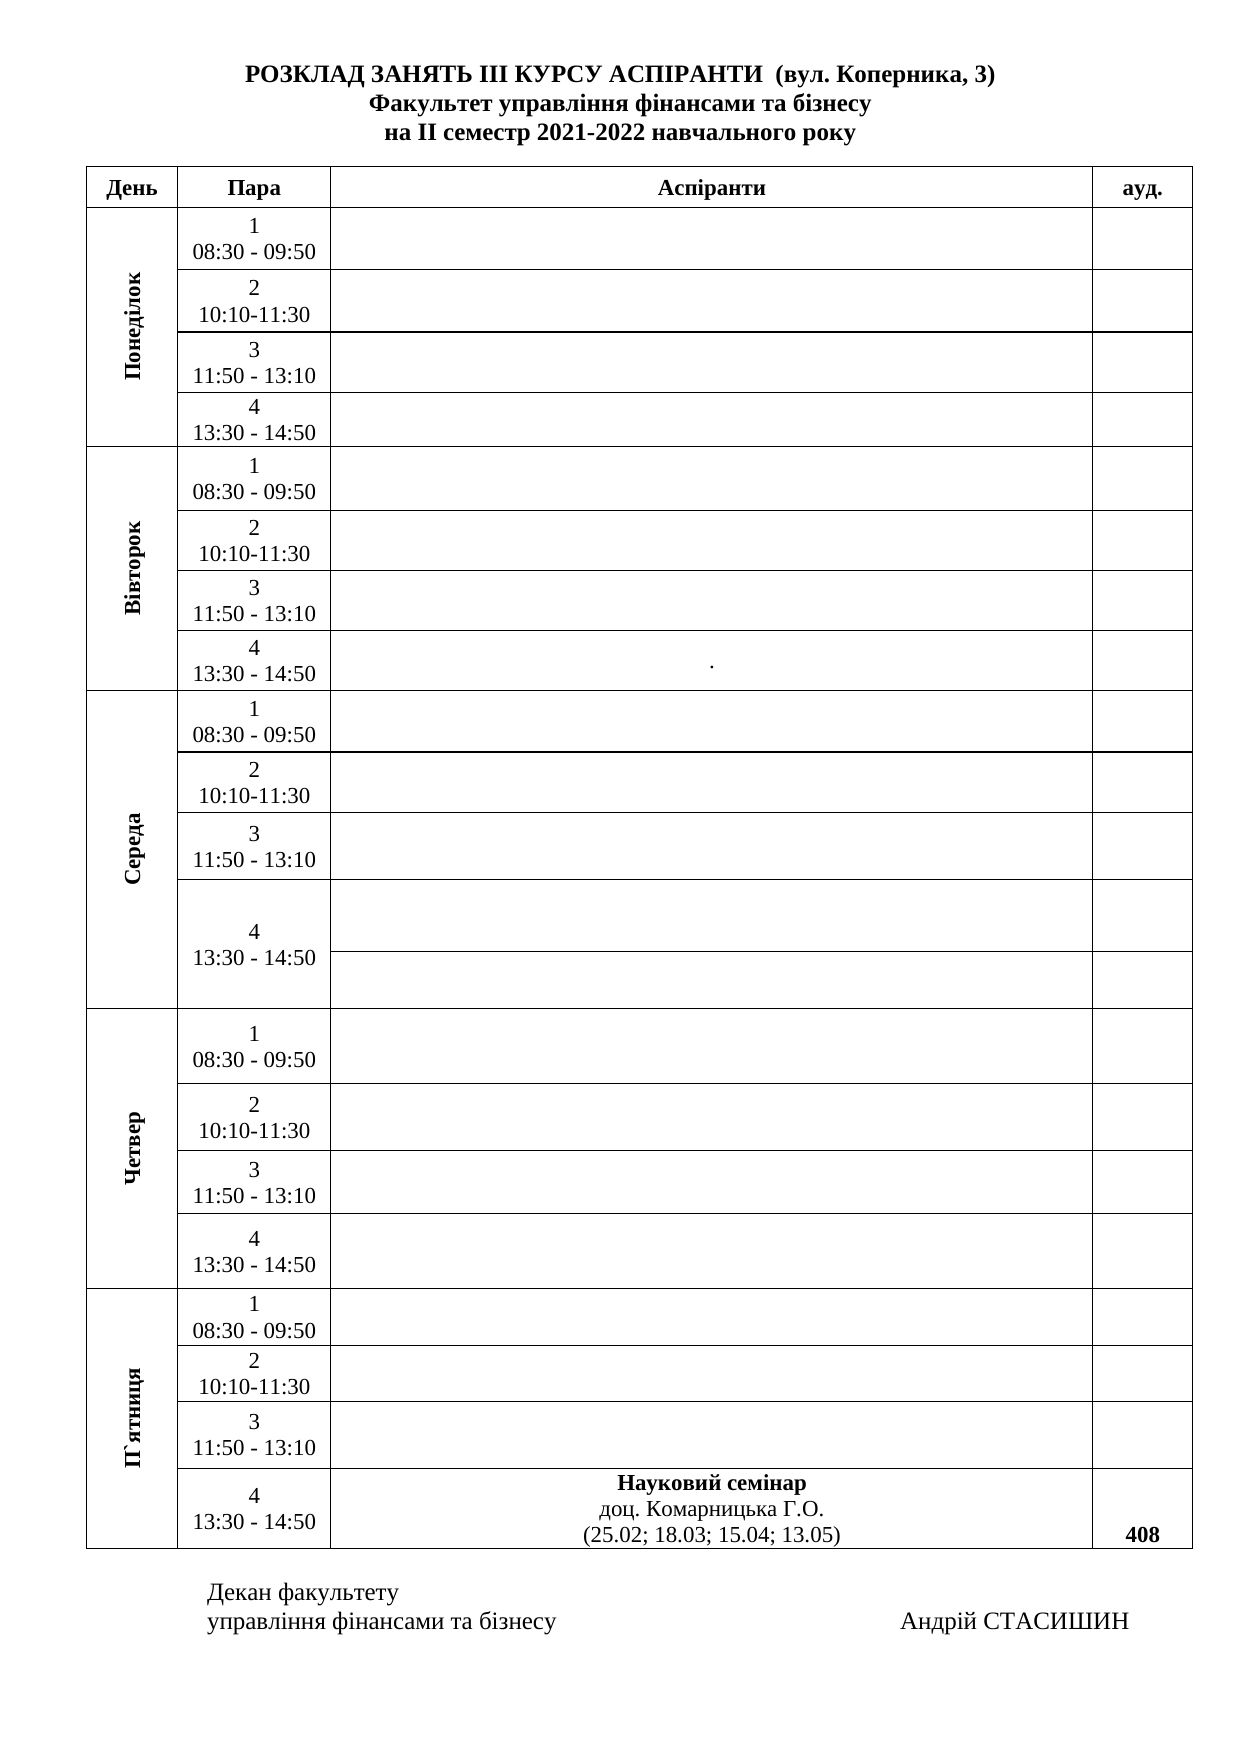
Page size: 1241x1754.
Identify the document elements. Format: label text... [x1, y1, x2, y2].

table_cell [331, 691, 1092, 751]
table_cell 3 11:50 - 13:10 [178, 813, 330, 879]
table_cell 1 08:30 - 09:50 [178, 208, 330, 269]
table_cell 1 08:30 - 09:50 [178, 1009, 330, 1083]
text управління фінансами та бізнесу Андрій СТАСИШИН [89, 1606, 1152, 1635]
table_cell 4 13:30 - 14:50 [178, 1469, 330, 1548]
table_cell Четвер [87, 1009, 177, 1288]
table_cell [331, 333, 1092, 392]
table_cell [331, 813, 1092, 879]
table_cell П`ятниця [87, 1289, 177, 1548]
table_cell [331, 270, 1092, 331]
table_header ауд. [1093, 167, 1192, 207]
table_cell Вівторок [87, 447, 177, 690]
table_cell [1093, 1402, 1192, 1467]
table_cell [1093, 753, 1192, 812]
table_cell [1093, 571, 1192, 629]
table_cell [331, 571, 1092, 629]
table_cell [331, 1151, 1092, 1213]
table_cell [331, 1009, 1092, 1083]
table_cell [1093, 1084, 1192, 1150]
table_cell [331, 753, 1092, 812]
table_cell [1093, 511, 1192, 569]
table_cell [331, 447, 1092, 510]
table_cell 2 10:10-11:30 [178, 270, 330, 331]
table_cell [1093, 880, 1192, 951]
table_cell Науковий семінар доц. Комарницька Г.О. (25.02; 18.03; 15.04; 13.05) [331, 1469, 1092, 1548]
table_cell 4 13:30 - 14:50 [178, 631, 330, 690]
table_cell [331, 1214, 1092, 1288]
table_cell [331, 208, 1092, 269]
table_header Аспіранти [331, 167, 1092, 207]
table_cell [1093, 691, 1192, 751]
table_cell [1093, 393, 1192, 446]
table_cell [1093, 1009, 1192, 1083]
table_header Пара [178, 167, 330, 207]
table_cell Понеділок [87, 208, 177, 446]
table_cell [1093, 1346, 1192, 1401]
table_cell . [331, 631, 1092, 690]
table_cell [331, 880, 1092, 951]
table_cell [1093, 952, 1192, 1008]
table_cell 4 13:30 - 14:50 [178, 393, 330, 446]
table_cell [331, 1402, 1092, 1467]
table_cell [1093, 208, 1192, 269]
table_cell [331, 1289, 1092, 1344]
table_cell 3 11:50 - 13:10 [178, 333, 330, 392]
table_cell [331, 1084, 1092, 1150]
table_cell [331, 1346, 1092, 1401]
table_cell [331, 952, 1092, 1008]
text РОЗКЛАД ЗАНЯТЬ ІІІ КУРСУ АСПІРАНТИ (вул. Коперника, 3) Факультет управління фінансами та бізнесу на ІІ семестр 2021-2022 навчального року [89, 59, 1152, 145]
table_cell [331, 393, 1092, 446]
table_cell 1 08:30 - 09:50 [178, 447, 330, 510]
table_header День [87, 167, 177, 207]
table_cell 1 08:30 - 09:50 [178, 691, 330, 751]
table_cell [1093, 270, 1192, 331]
table_cell [1093, 333, 1192, 392]
table_cell 2 10:10-11:30 [178, 753, 330, 812]
table_cell 1 08:30 - 09:50 [178, 1289, 330, 1344]
table_cell 2 10:10-11:30 [178, 1084, 330, 1150]
table_cell 3 11:50 - 13:10 [178, 1151, 330, 1213]
table_cell 2 10:10-11:30 [178, 511, 330, 569]
table_cell 3 11:50 - 13:10 [178, 1402, 330, 1467]
table_cell [1093, 1214, 1192, 1288]
table_cell [1093, 447, 1192, 510]
table_cell [1093, 631, 1192, 690]
text Декан факультету [89, 1577, 1152, 1606]
table_cell [1093, 813, 1192, 879]
table_cell [1093, 1289, 1192, 1344]
table_cell 3 11:50 - 13:10 [178, 571, 330, 629]
table_cell 4 13:30 - 14:50 [178, 1214, 330, 1288]
table_cell Середа [87, 691, 177, 1008]
table_cell [1093, 1151, 1192, 1213]
table_cell 2 10:10-11:30 [178, 1346, 330, 1401]
table_cell [331, 511, 1092, 569]
table_cell 4 13:30 - 14:50 [178, 880, 330, 1008]
table_cell 408 [1093, 1469, 1192, 1548]
